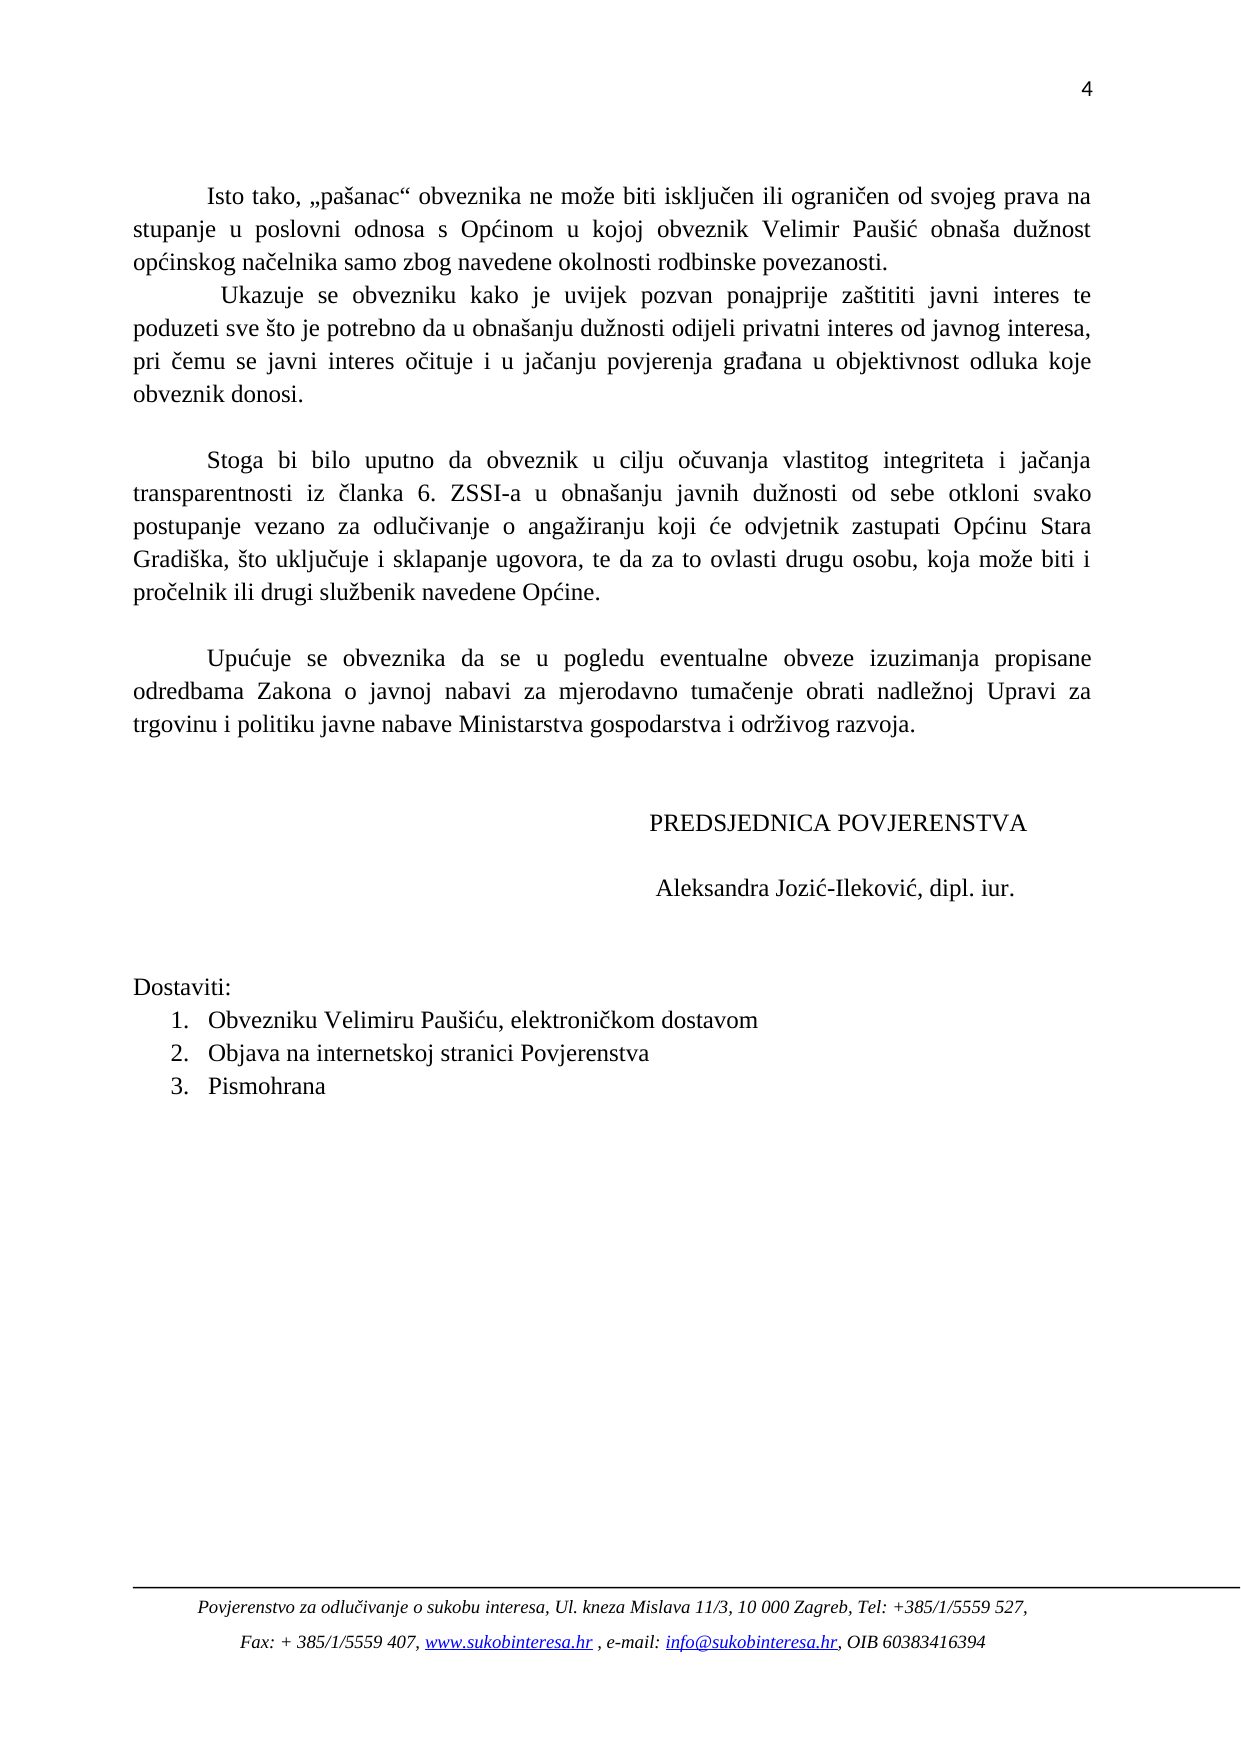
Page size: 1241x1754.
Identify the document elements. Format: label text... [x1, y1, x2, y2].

list Objava na internetskoj stranici Povjerenstva [170, 1038, 1092, 1067]
text PREDSJEDNICA POVJERENSTVA [133, 808, 1092, 837]
text Isto tako, „pašanac“ obveznika ne može biti isključen ili ograničen od svojeg prava na stupanje u poslovni odnosa s Općinom u kojoj obveznik Velimir Paušić obnaša dužnost općinskog načelnika samo zbog navedene okolnosti rodbinske povezanosti. [133, 181, 1092, 276]
list Obvezniku Velimiru Paušiću, elektroničkom dostavom [170, 1005, 1092, 1034]
text Dostaviti: [133, 972, 1092, 1001]
text Ukazuje se obvezniku kako je uvijek pozvan ponajprije zaštititi javni interes te poduzeti sve što je potrebno da u obnašanju dužnosti odijeli privatni interes od javnog interesa, pri čemu se javni interes očituje i u jačanju povjerenja građana u objektivnost odluka koje obveznik donosi. [133, 280, 1092, 408]
list Pismohrana [170, 1071, 1033, 1100]
text Stoga bi bilo uputno da obveznik u cilju očuvanja vlastitog integriteta i jačanja transparentnosti iz članka 6. ZSSI-a u obnašanju javnih dužnosti od sebe otkloni svako postupanje vezano za odlučivanje o angažiranju koji će odvjetnik zastupati Općinu Stara Gradiška, što uključuje i sklapanje ugovora, te da za to ovlasti drugu osobu, koja može biti i pročelnik ili drugi službenik navedene Općine. [133, 445, 1092, 606]
text Aleksandra Jozić-Ileković, dipl. iur. [575, 873, 1092, 902]
text Upućuje se obveznika da se u pogledu eventualne obveze izuzimanja propisane odredbama Zakona o javnoj nabavi za mjerodavno tumačenje obrati nadležnoj Upravi za trgovinu i politiku javne nabave Ministarstva gospodarstva i održivog razvoja. [133, 643, 1092, 738]
